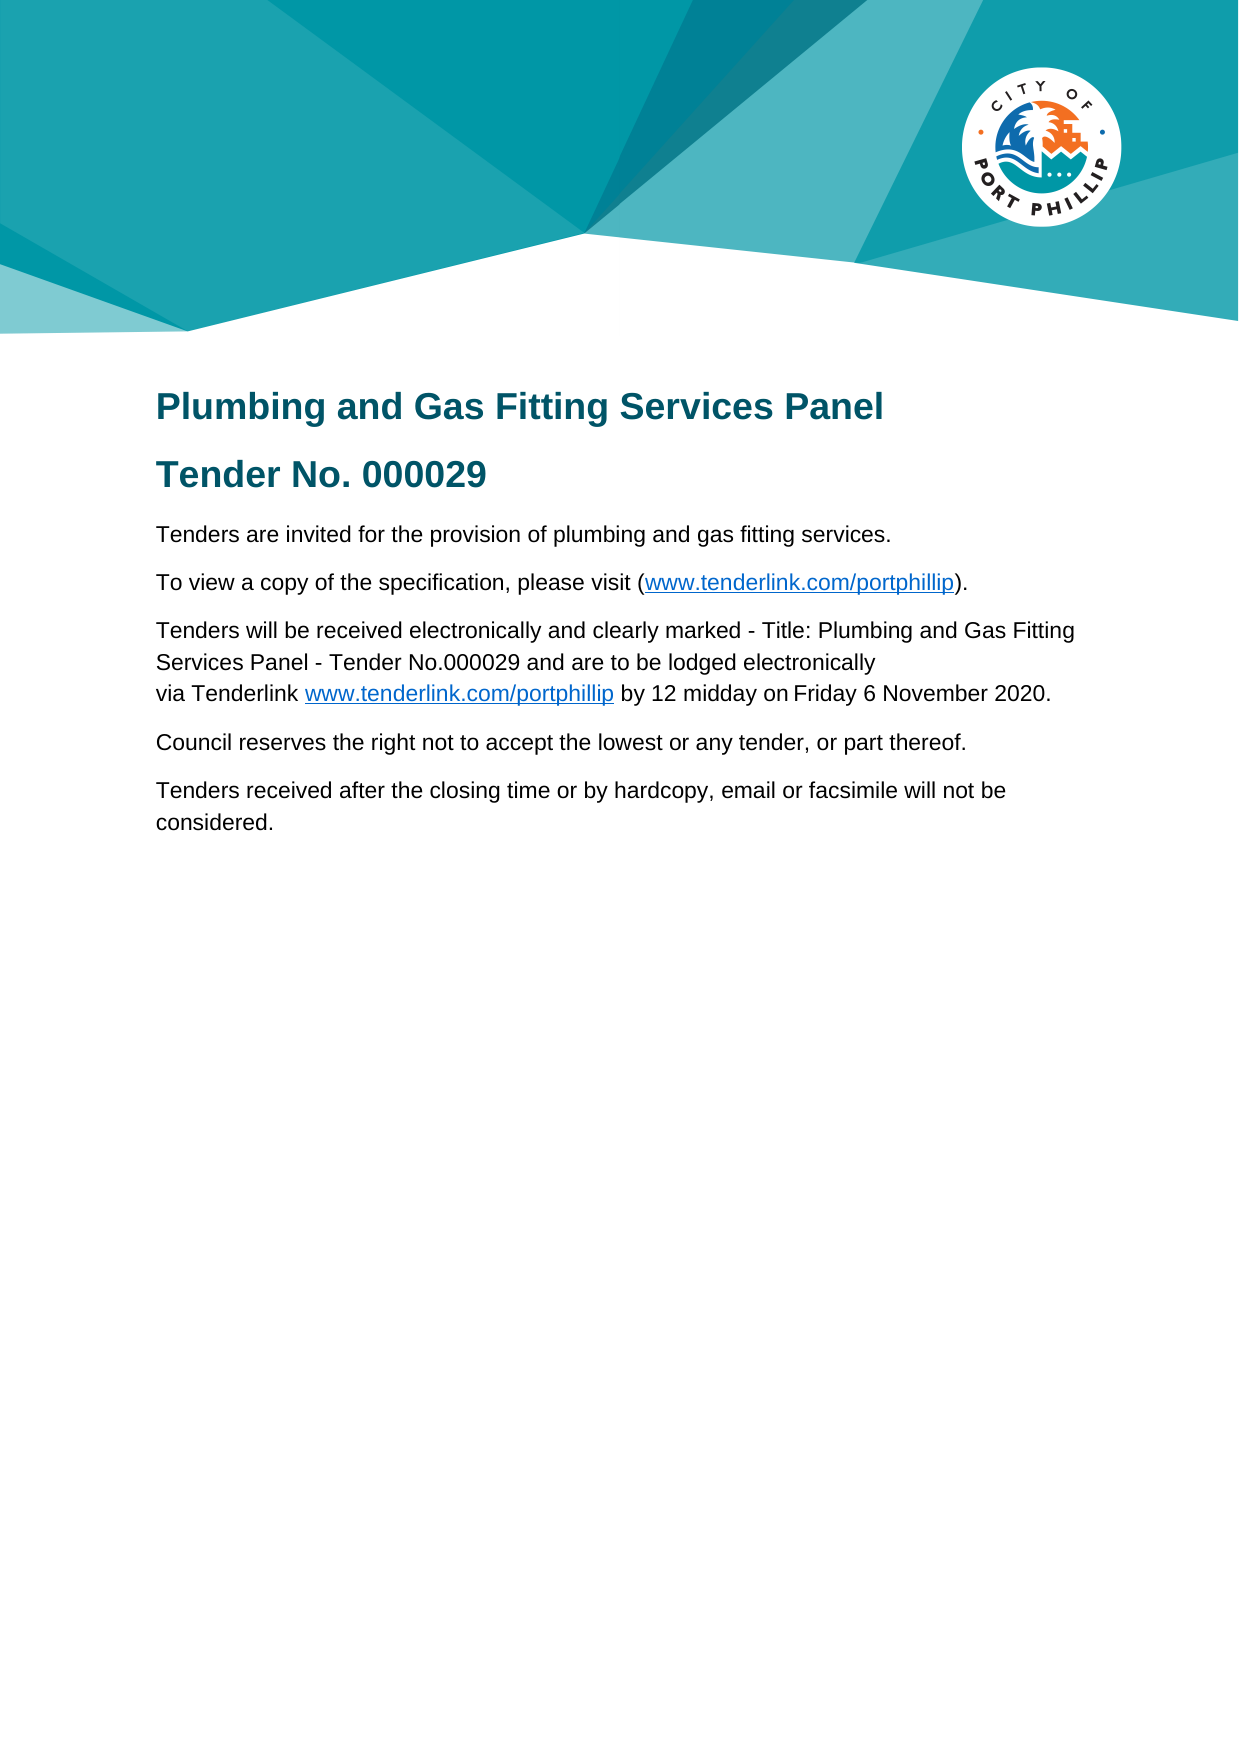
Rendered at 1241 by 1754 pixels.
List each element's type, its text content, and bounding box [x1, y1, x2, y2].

text Tender No. 000029 [156, 452, 1122, 496]
text Tenders are invited for the provision of plumbing and gas fitting services. [156, 521, 1122, 547]
picture [0, 0, 1239, 336]
text Tenders received after the closing time or by hardcopy, email or facsimile will not be considered. [156, 777, 1122, 835]
text Council reserves the right not to accept the lowest or any tender, or part thereof. [156, 729, 1122, 755]
text Plumbing and Gas Fitting Services Panel [156, 384, 1122, 427]
text To view a copy of the specification, please visit (www.tenderlink.com/portphillip). [156, 569, 1122, 595]
text Tenders will be received electronically and clearly marked - Title: Plumbing and Gas Fitting Services Panel - Tender No.000029 and are to be lodged electronically via Tenderlink www.tenderlink.com/portphillip by 12 midday on Friday 6 November 2020. [156, 617, 1122, 707]
